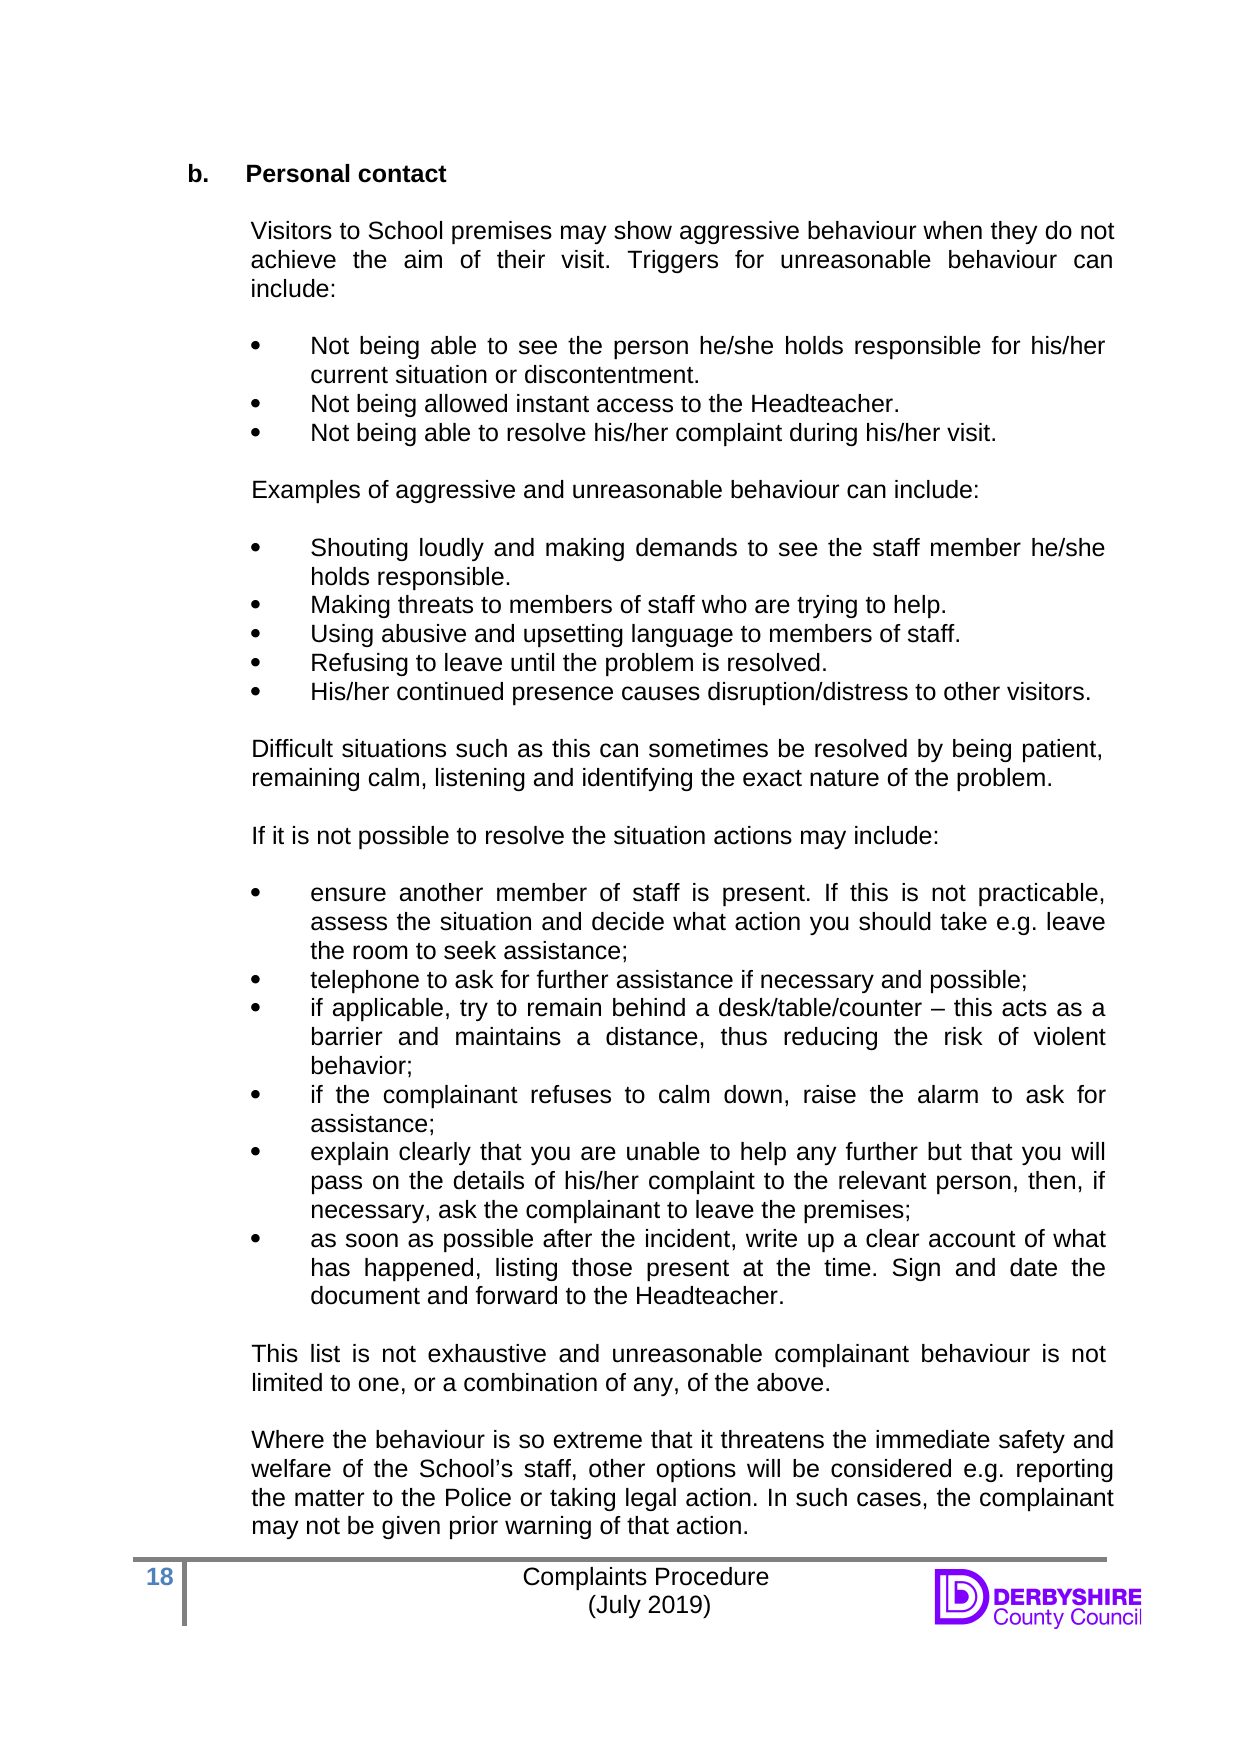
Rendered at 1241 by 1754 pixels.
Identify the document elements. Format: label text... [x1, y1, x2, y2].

text Visitors to School premises may show aggressive behaviour when they do not achieve the aim of their visit. Triggers for unreasonable behaviour can include: [192, 216, 1116, 302]
list His/her continued presence causes disruption/distress to other visitors. [251, 677, 1107, 706]
list telephone to ask for further assistance if necessary and possible; [251, 964, 1107, 993]
list Not being able to resolve his/her complaint during his/her visit. [251, 418, 1107, 446]
list explain clearly that you are unable to help any further but that you will pass on the details of his/her complaint to the relevant person, then, if necessary, ask the complainant to leave the premises; [251, 1137, 1107, 1224]
text Where the behaviour is so extreme that it threatens the immediate safety and welfare of the School’s staff, other options will be considered e.g. reporting the matter to the Police or taking legal action. In such cases, the complainant may not be given prior warning of that action. [251, 1425, 1116, 1540]
list if applicable, try to remain behind a desk/table/counter – this acts as a barrier and maintains a distance, thus reducing the risk of violent behavior; [251, 993, 1107, 1080]
list Refusing to leave until the problem is resolved. [251, 648, 1107, 677]
list Not being able to see the person he/she holds responsible for his/her current situation or discontentment. [251, 331, 1107, 389]
text Difficult situations such as this can sometimes be resolved by being patient, remaining calm, listening and identifying the exact nature of the problem. [251, 734, 1105, 792]
list Personal contact [187, 159, 1116, 187]
list Using abusive and upsetting language to members of staff. [251, 619, 1107, 648]
text Examples of aggressive and unreasonable behaviour can include: [251, 475, 1178, 504]
list ensure another member of staff is present. If this is not practicable, assess the situation and decide what action you should take e.g. leave the room to seek assistance; [251, 878, 1107, 964]
list Shouting loudly and making demands to see the staff member he/she holds responsible. [251, 533, 1107, 590]
picture [934, 1569, 1142, 1629]
list Not being allowed instant access to the Headteacher. [251, 389, 1107, 418]
text If it is not possible to resolve the situation actions may include: [251, 821, 1107, 849]
list if the complainant refuses to calm down, raise the alarm to ask for assistance; [251, 1080, 1107, 1137]
list as soon as possible after the incident, write up a clear account of what has happened, listing those present at the time. Sign and date the document and forward to the Headteacher. [251, 1224, 1107, 1310]
text This list is not exhaustive and unreasonable complainant behaviour is not limited to one, or a combination of any, of the above. [251, 1339, 1107, 1396]
list Making threats to members of staff who are trying to help. [251, 590, 1107, 619]
